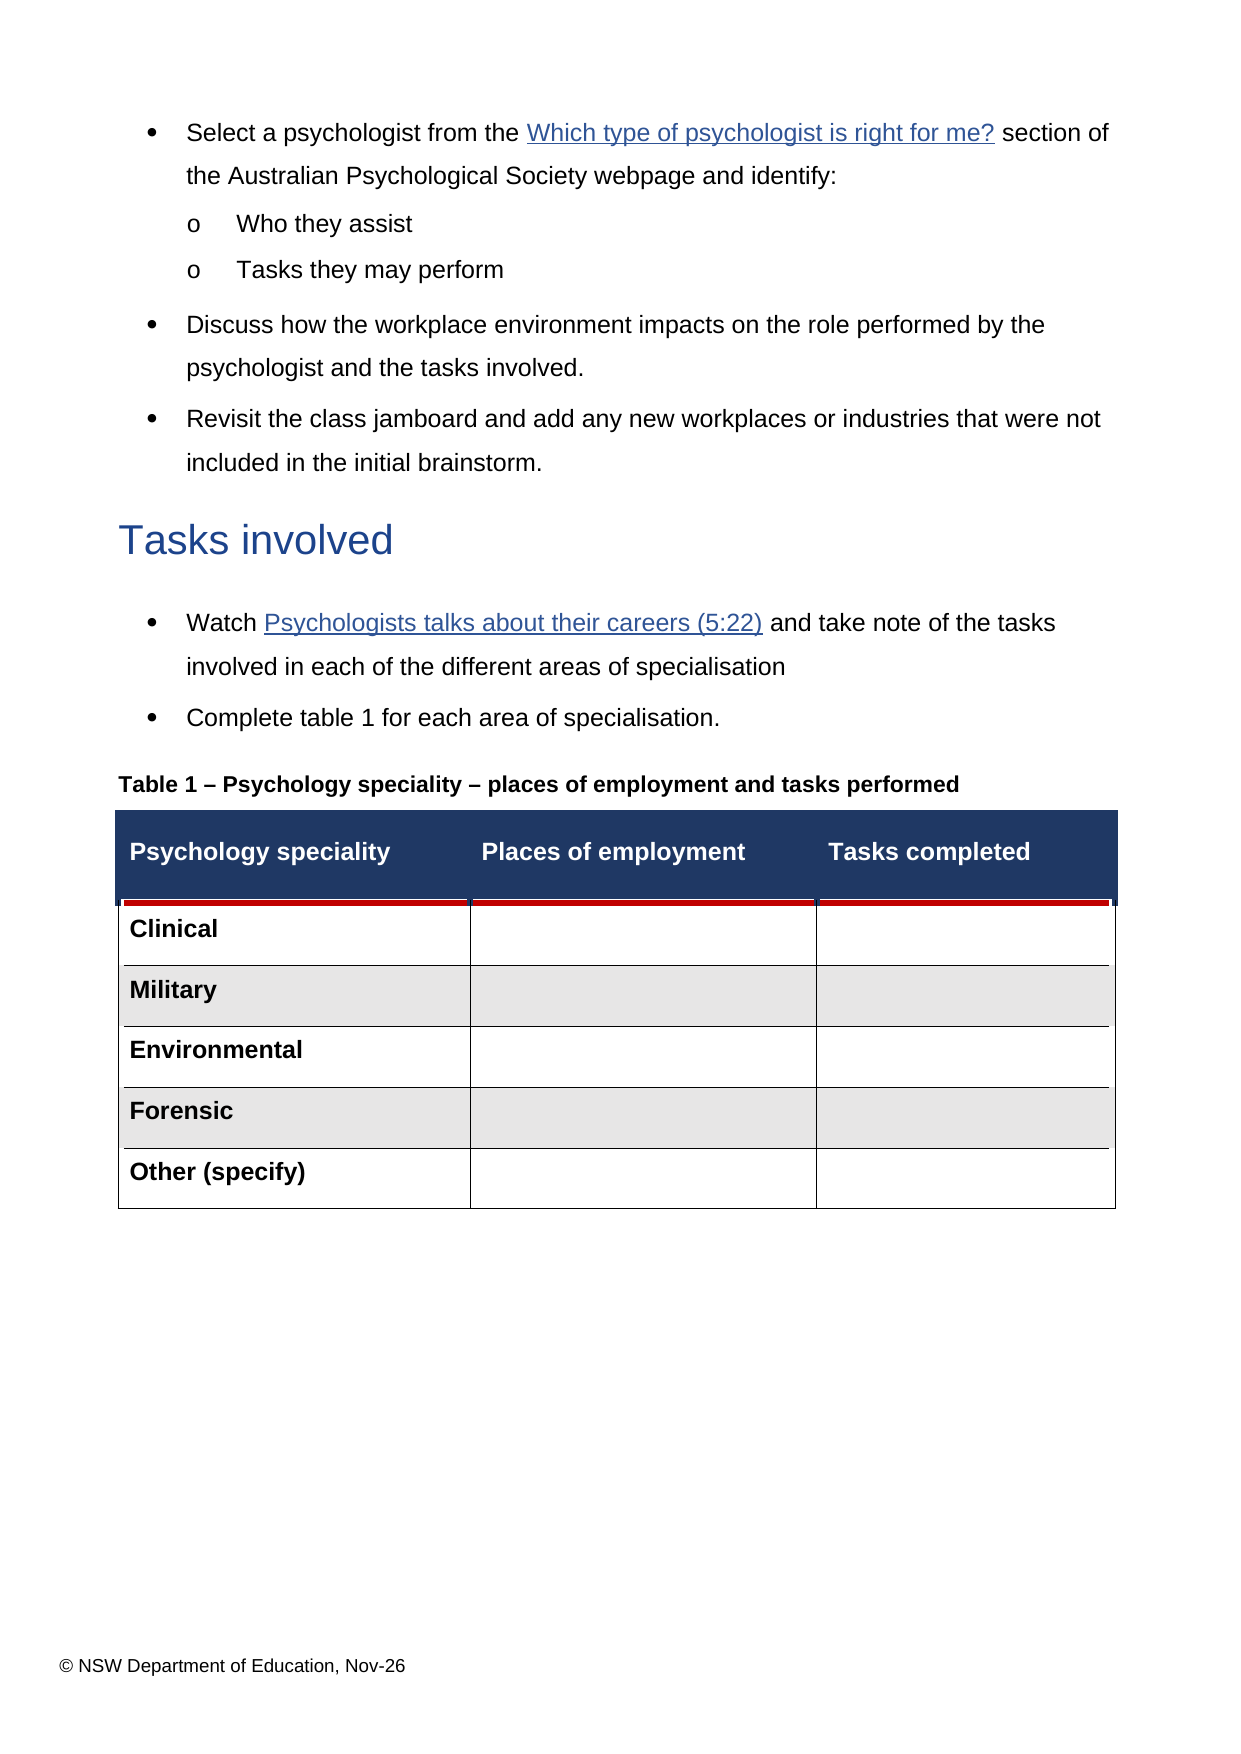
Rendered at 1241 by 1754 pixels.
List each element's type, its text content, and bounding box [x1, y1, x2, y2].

table_cell [817, 1148, 1115, 1208]
table_header Tasks completed [820, 816, 1112, 899]
table_cell [471, 1027, 816, 1087]
table_cell [471, 906, 816, 965]
subtitle Tasks involved [118, 516, 1122, 564]
table_cell [817, 1087, 1115, 1148]
table_header Places of employment [473, 816, 814, 899]
table_cell Military [119, 965, 470, 1026]
list Tasks they may perform [186, 255, 1122, 286]
list Select a psychologist from the Which type of psychologist is right for me? section of the Australian Psychological Society webpage and identify: [148, 118, 1122, 190]
table_cell [471, 966, 816, 1026]
table_header Psychology speciality [121, 816, 467, 899]
table_cell [471, 1088, 816, 1148]
list Revisit the class jamboard and add any new workplaces or industries that were not included in the initial brainstorm. [148, 404, 1122, 476]
list Watch Psychologists talks about their careers (5:22) and take note of the tasks involved in each of the different areas of specialisation [148, 608, 1122, 680]
table_cell [817, 965, 1115, 1026]
table_cell Other (specify) [119, 1148, 470, 1208]
list Discuss how the workplace environment impacts on the role performed by the psychologist and the tasks involved. [148, 310, 1122, 382]
table_cell [817, 1026, 1115, 1087]
list Who they assist [186, 209, 1122, 239]
text Table 1 – Psychology speciality – places of employment and tasks performed [118, 771, 1122, 798]
list Complete table 1 for each area of specialisation. [148, 703, 1122, 732]
table_cell Clinical [119, 900, 470, 965]
table_cell Environmental [119, 1026, 470, 1087]
table_cell Forensic [119, 1087, 470, 1148]
table_cell [471, 1149, 816, 1208]
table_cell [817, 900, 1115, 965]
